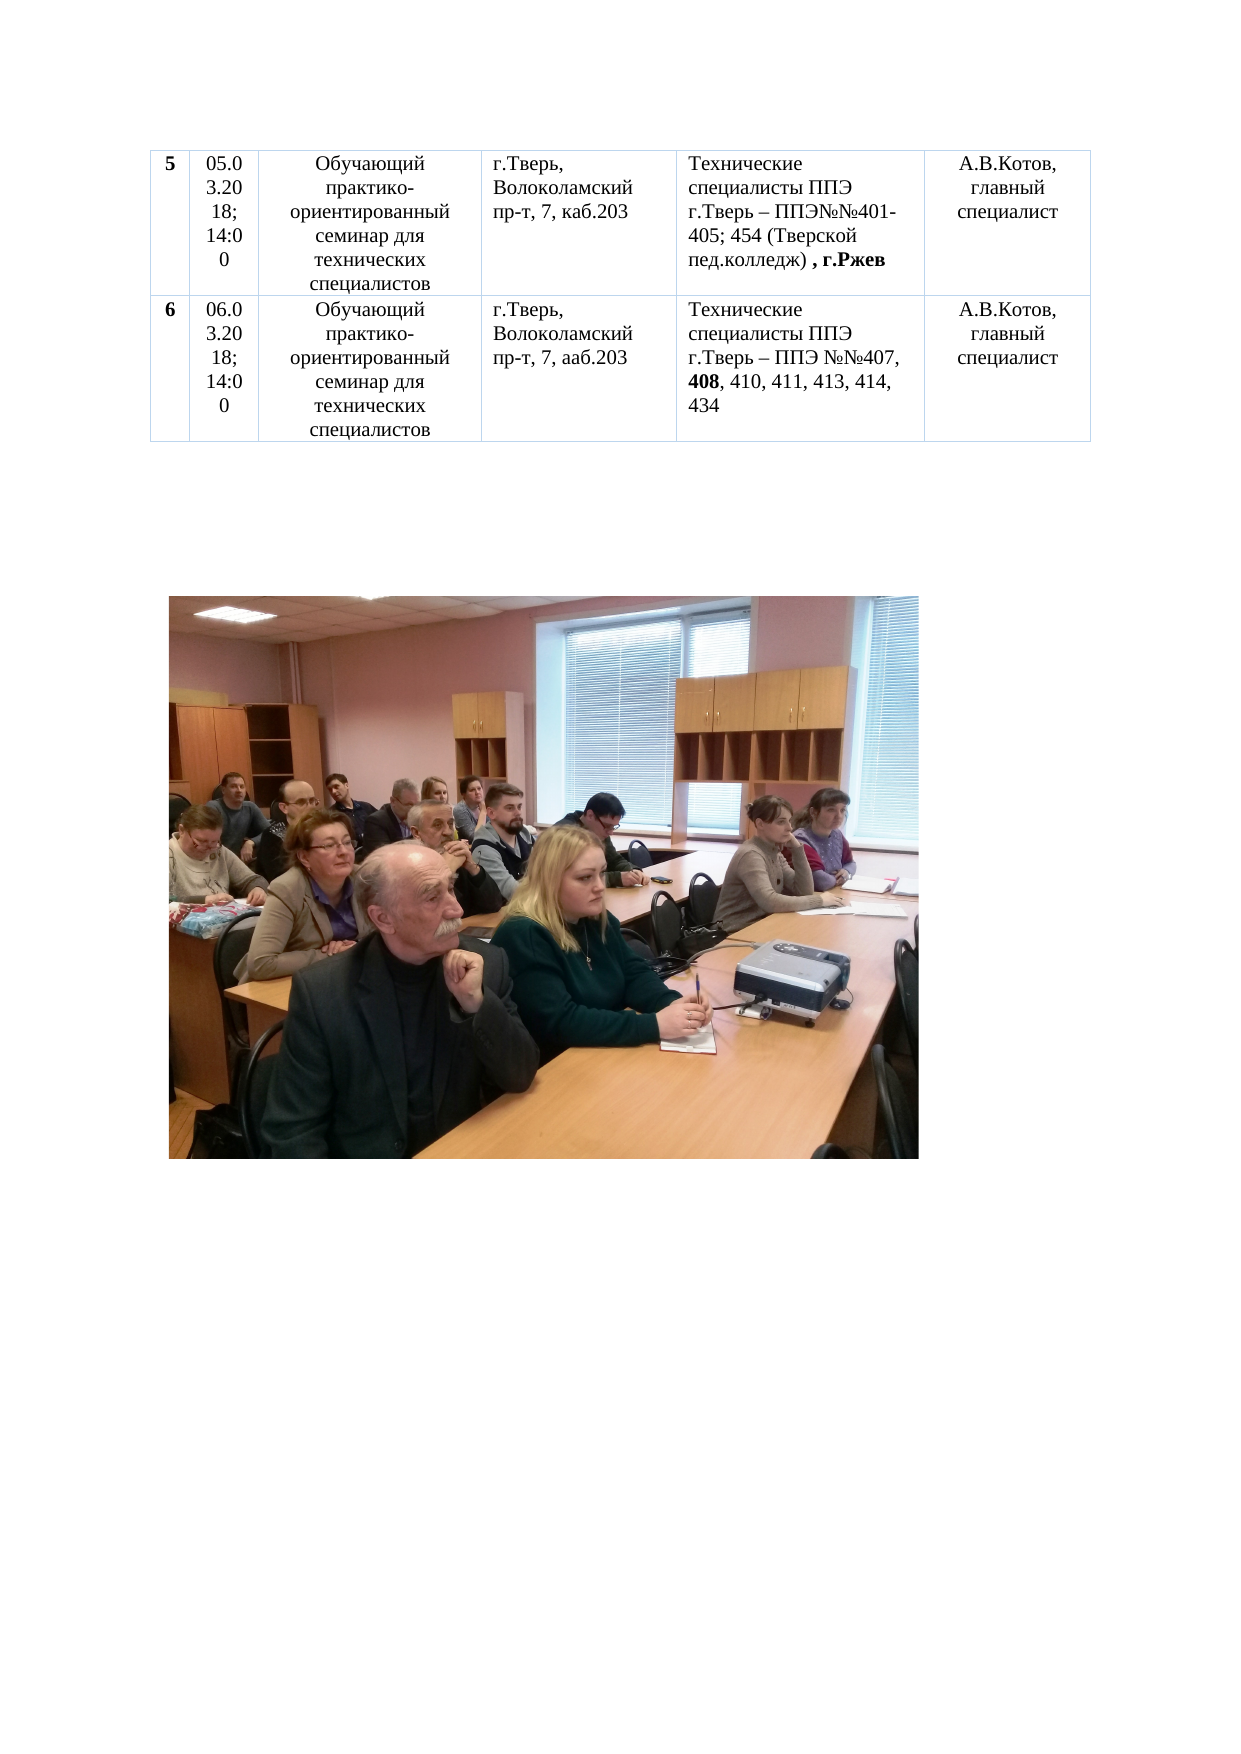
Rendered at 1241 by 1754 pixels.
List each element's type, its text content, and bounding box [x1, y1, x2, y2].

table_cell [482, 151, 676, 295]
table_cell г.Тверь, Волоколамский пр-т, 7, ааб.203 [482, 296, 676, 441]
table_cell 6 [151, 296, 189, 441]
table_cell 5 [151, 151, 189, 295]
table_cell Технические специалисты ППЭ г.Тверь – ППЭ №№407, 408, 410, 411, 413, 414, 434 [677, 296, 924, 441]
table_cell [259, 151, 481, 295]
table_cell 05.03.2018; 14:00 [190, 151, 258, 295]
table_cell А.В.Котов, главный специалист [925, 296, 1090, 441]
table_cell 06.03.2018; 14:00 [190, 296, 258, 441]
table_cell Технические специалисты ППЭ г.Тверь – ППЭ№№401-405; 454 (Тверской пед.колледж) , г.Ржев [677, 151, 924, 295]
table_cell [925, 151, 1090, 295]
table_cell Обучающий практико-ориентированный семинар для технических специалистов [259, 296, 481, 441]
